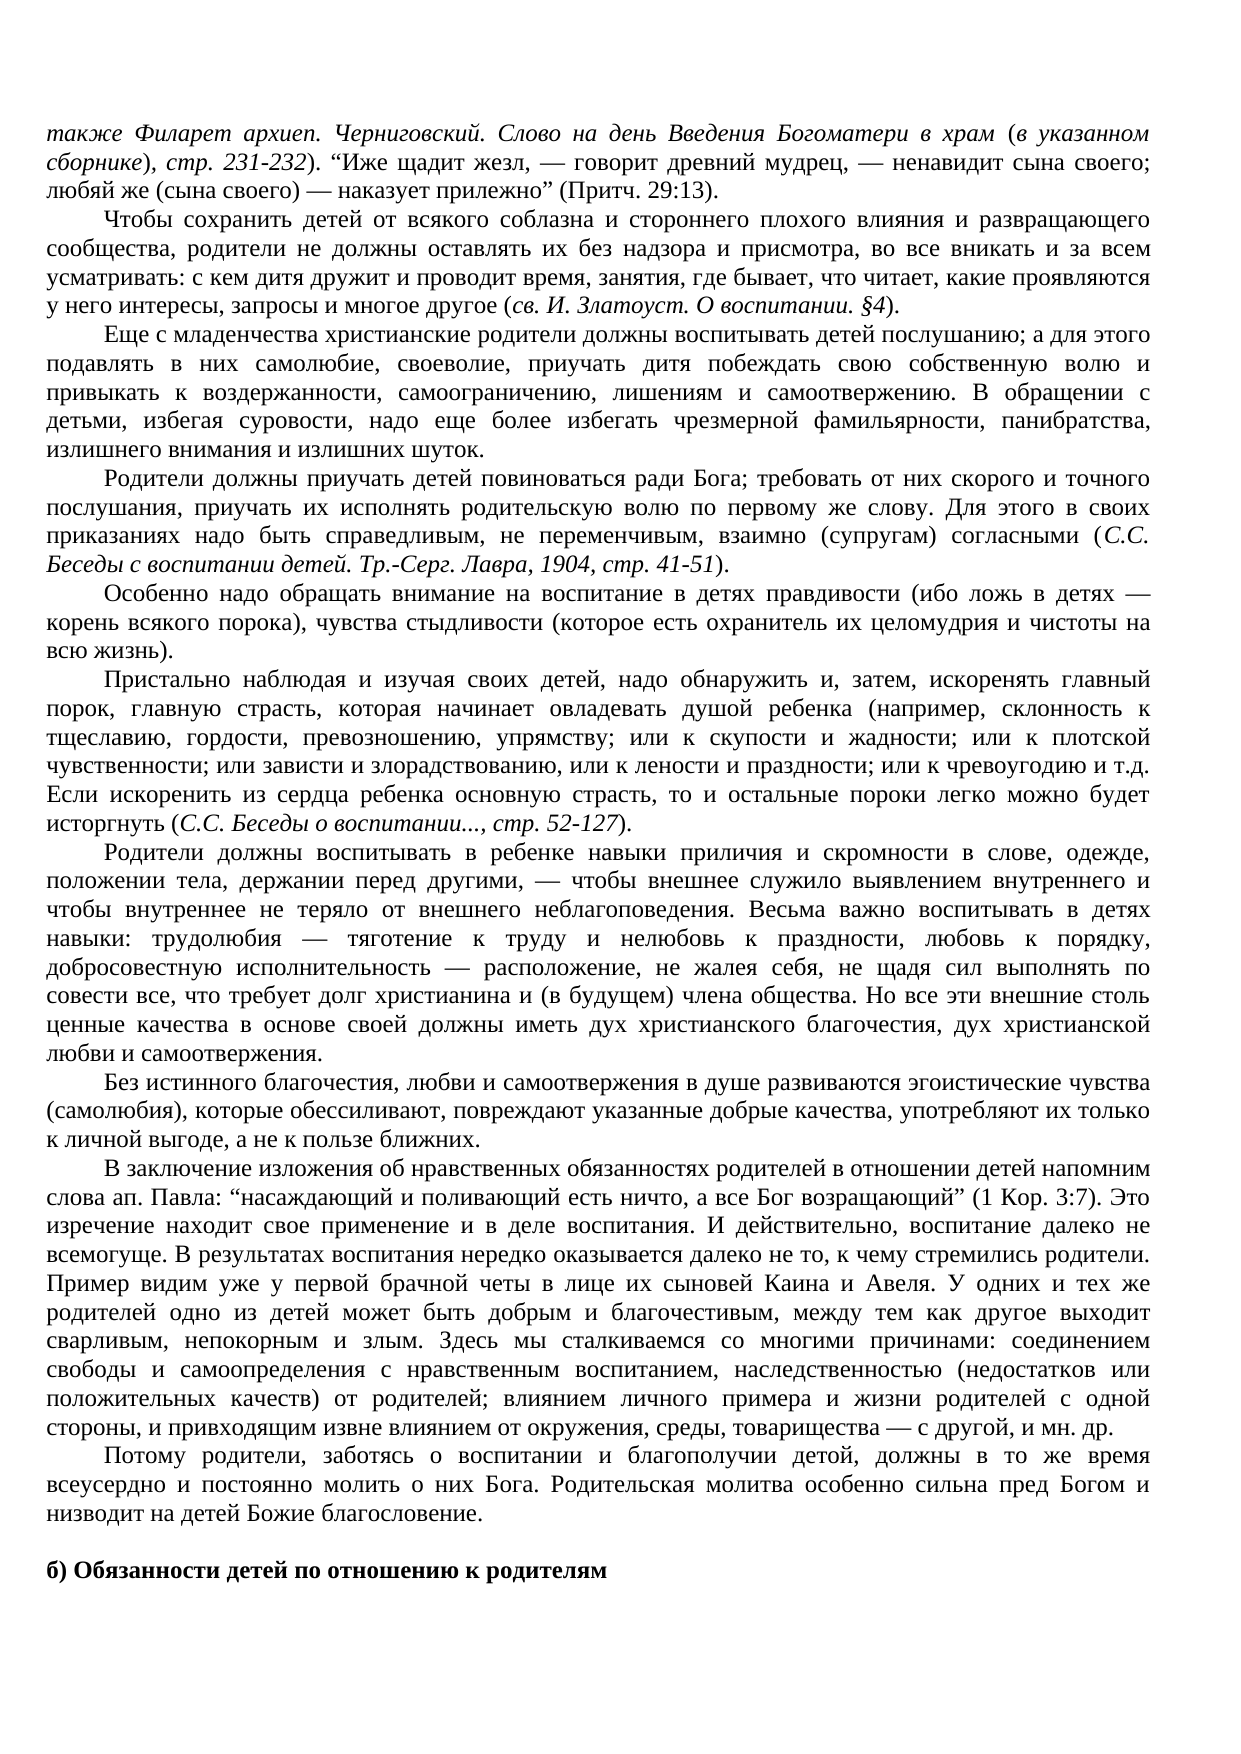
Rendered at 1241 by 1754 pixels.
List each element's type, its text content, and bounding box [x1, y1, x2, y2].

text Родители должны приучать детей повиноваться ради Бога; требовать от них скорого и точного послушания, приучать их исполнять родительскую волю по первому же слову. Для этого в своих приказаниях надо быть справедливым, не переменчивым, взаимно (супругам) согласными (С.С. Беседы с воспитании детей. Тр.-Серг. Лавра, 1904, стр. 41-51). [46, 463, 1152, 578]
text Особенно надо обращать внимание на воспитание в детях правдивости (ибо ложь в детях — корень всякого порока), чувства стыдливости (которое есть охранитель их целомудрия и чистоты на всю жизнь). [46, 578, 1152, 664]
text Пристально наблюдая и изучая своих детей, надо обнаружить и, затем, искоренять главный порок, главную страсть, которая начинает овладевать душой ребенка (например, склонность к тщеславию, гордости, превозношению, упрямству; или к скупости и жадности; или к плотской чувственности; или зависти и злорадствованию, или к лености и праздности; или к чревоугодию и т.д. Если искоренить из сердца ребенка основную страсть, то и остальные пороки легко можно будет исторгнуть (С.С. Беседы о воспитании..., стр. 52-127). [46, 664, 1152, 837]
text б) Обязанности детей по отношению к родителям [46, 1556, 1152, 1584]
text В заключение изложения об нравственных обязанностях родителей в отношении детей напомним слова ап. Павла: “насаждающий и поливающий есть ничто, а все Бог возращающий” (1 Кор. 3:7). Это изречение находит свое применение и в деле воспитания. И действительно, воспитание далеко не всемогуще. В результатах воспитания нередко оказывается далеко не то, к чему стремились родители. Пример видим уже у первой брачной четы в лице их сыновей Каина и Авеля. У одних и тех же родителей одно из детей может быть добрым и благочестивым, между тем как другое выходит сварливым, непокорным и злым. Здесь мы сталкиваемся со многими причинами: соединением свободы и самоопределения с нравственным воспитанием, наследственностью (недостатков или положительных качеств) от родителей; влиянием личного примера и жизни родителей с одной стороны, и привходящим извне влиянием от окружения, среды, товарищества — с другой, и мн. др. [46, 1153, 1152, 1441]
text Потому родители, заботясь о воспитании и благополучии детой, должны в то же время всеусердно и постоянно молить о них Бога. Родительская молитва особенно сильна пред Богом и низводит на детей Божие благословение. [46, 1441, 1152, 1527]
text Без истинного благочестия, любви и самоотвержения в душе развиваются эгоистические чувства (самолюбия), которые обессиливают, повреждают указанные добрые качества, употребляют их только к личной выгоде, а не к пользе ближних. [46, 1067, 1152, 1153]
text Чтобы сохранить детей от всякого соблазна и стороннего плохого влияния и развращающего сообщества, родители не должны оставлять их без надзора и присмотра, во все вникать и за всем усматривать: с кем дитя дружит и проводит время, занятия, где бывает, что читает, какие проявляются у него интересы, запросы и многое другое (св. И. Златоуст. О воспитании. §4). [46, 204, 1152, 319]
text Еще с младенчества христианские родители должны воспитывать детей послушанию; а для этого подавлять в них самолюбие, своеволие, приучать дитя побеждать свою собственную волю и привыкать к воздержанности, самоограничению, лишениям и самоотвержению. В обращении с детьми, избегая суровости, надо еще более избегать чрезмерной фамильярности, панибратства, излишнего внимания и излишних шуток. [46, 319, 1152, 463]
text Родители должны воспитывать в ребенке навыки приличия и скромности в слове, одежде, положении тела, держании перед другими, — чтобы внешнее служило выявлением внутреннего и чтобы внутреннее не теряло от внешнего неблагоповедения. Весьма важно воспитывать в детях навыки: трудолюбия — тяготение к труду и нелюбовь к праздности, любовь к порядку, добросовестную исполнительность — расположение, не жалея себя, не щадя сил выполнять по совести все, что требует долг христианина и (в будущем) члена общества. Но все эти внешние столь ценные качества в основе своей должны иметь дух христианского благочестия, дух христианской любви и самоотвержения. [46, 837, 1152, 1067]
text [46, 118, 1152, 204]
